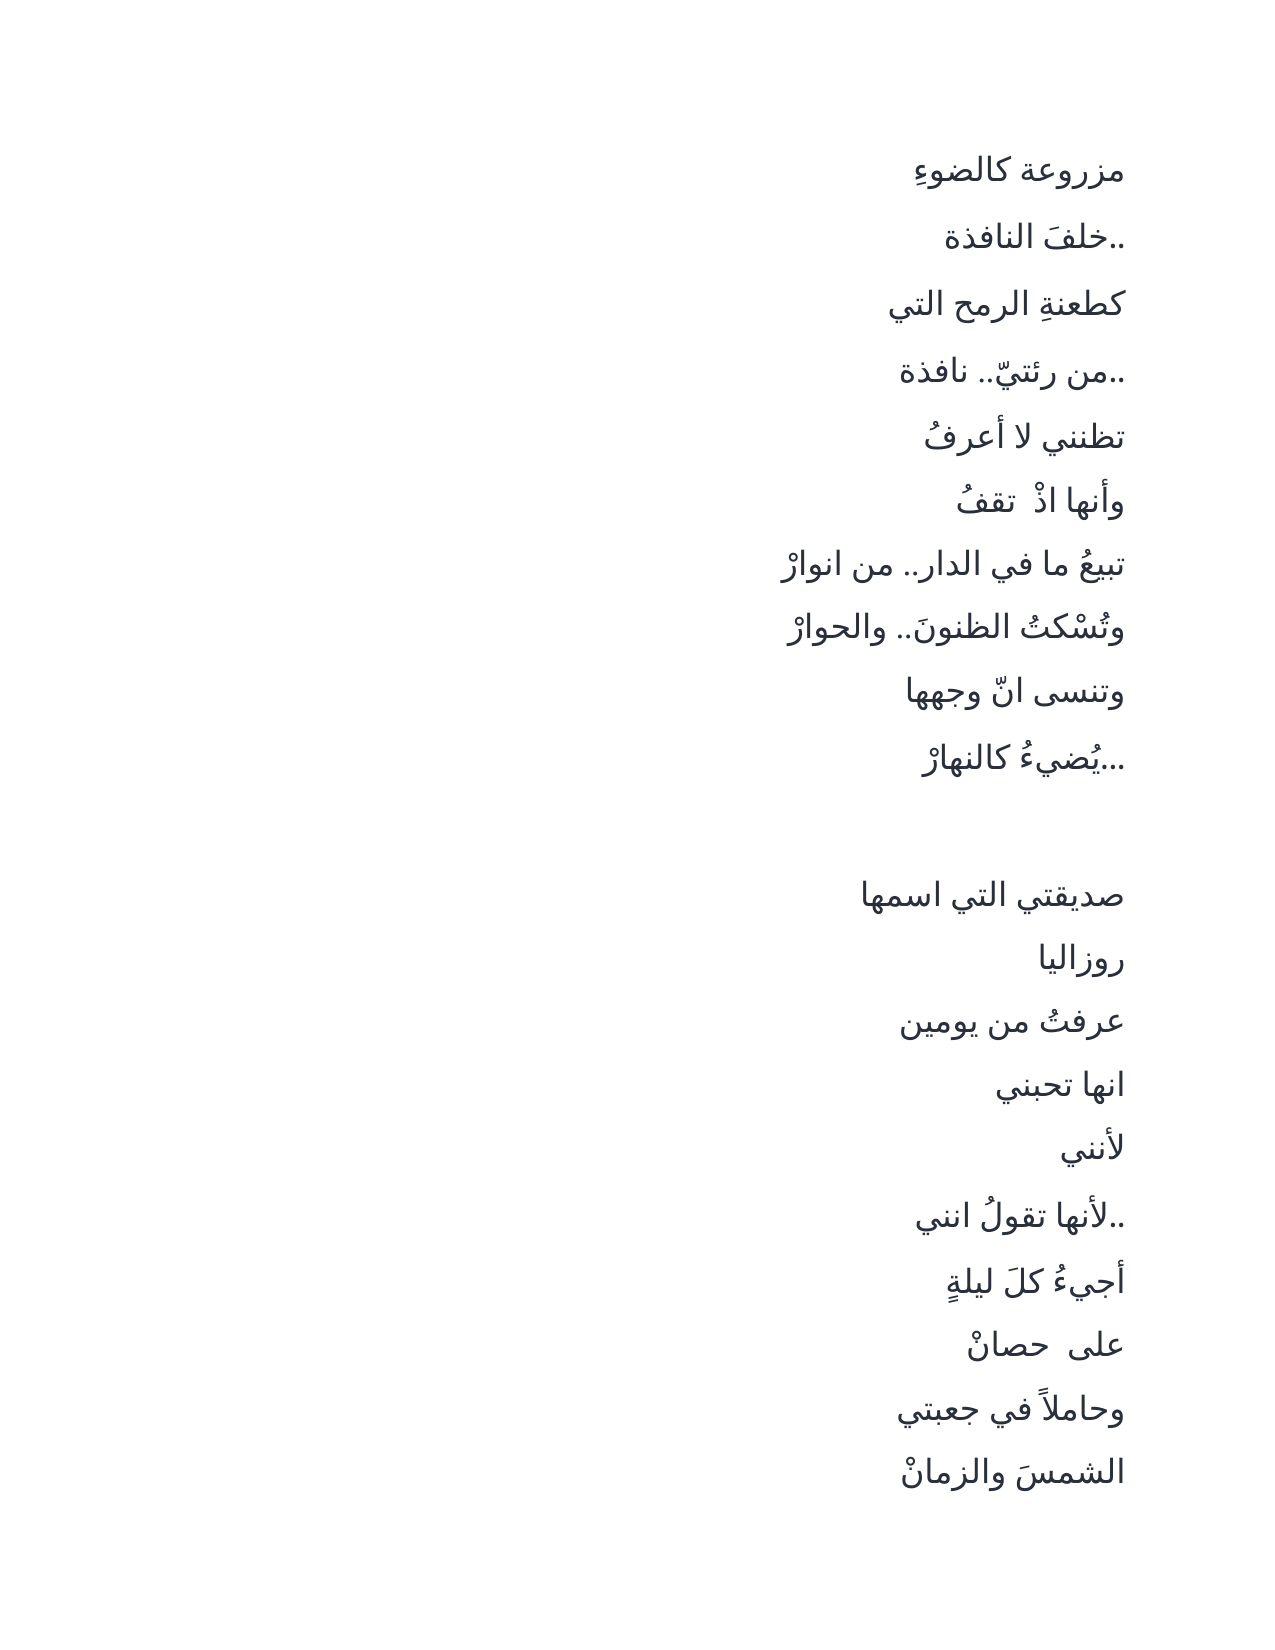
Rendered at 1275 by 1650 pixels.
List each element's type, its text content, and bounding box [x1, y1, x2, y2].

text على حصانْ [150, 1325, 1125, 1364]
text مزروعة كالضوءِ [150, 150, 1125, 188]
text وحاملاً في جعبتي [150, 1389, 1125, 1427]
text وأنها اذْ تقفُ [150, 481, 1125, 519]
text انها تحبني [150, 1065, 1125, 1103]
text لأنني [150, 1128, 1125, 1167]
text كطعنةِ الرمح التي [150, 284, 1125, 322]
text خلفَ النافذة.. [150, 213, 1125, 259]
text تبيعُ ما في الدار.. من انوارْ [150, 544, 1125, 582]
text عرفتُ من يومين [150, 1002, 1125, 1040]
text الشمسَ والزمانْ [150, 1452, 1125, 1490]
text من رئتيّ.. نافذة.. [150, 347, 1125, 392]
text صديقتي التي اسمها [150, 875, 1125, 913]
text وتنسى انّ وجهها [150, 671, 1125, 709]
text وتُسْكتُ الظنونَ.. والحوارْ [150, 607, 1125, 646]
text يُضيءُ كالنهارْ... [150, 734, 1125, 779]
text أجيءُ كلَ ليلةٍ [150, 1262, 1125, 1300]
text لأنها تقولُ انني.. [150, 1192, 1125, 1237]
text روزاليا [150, 938, 1125, 977]
text تظنني لا أعرفُ [150, 417, 1125, 456]
